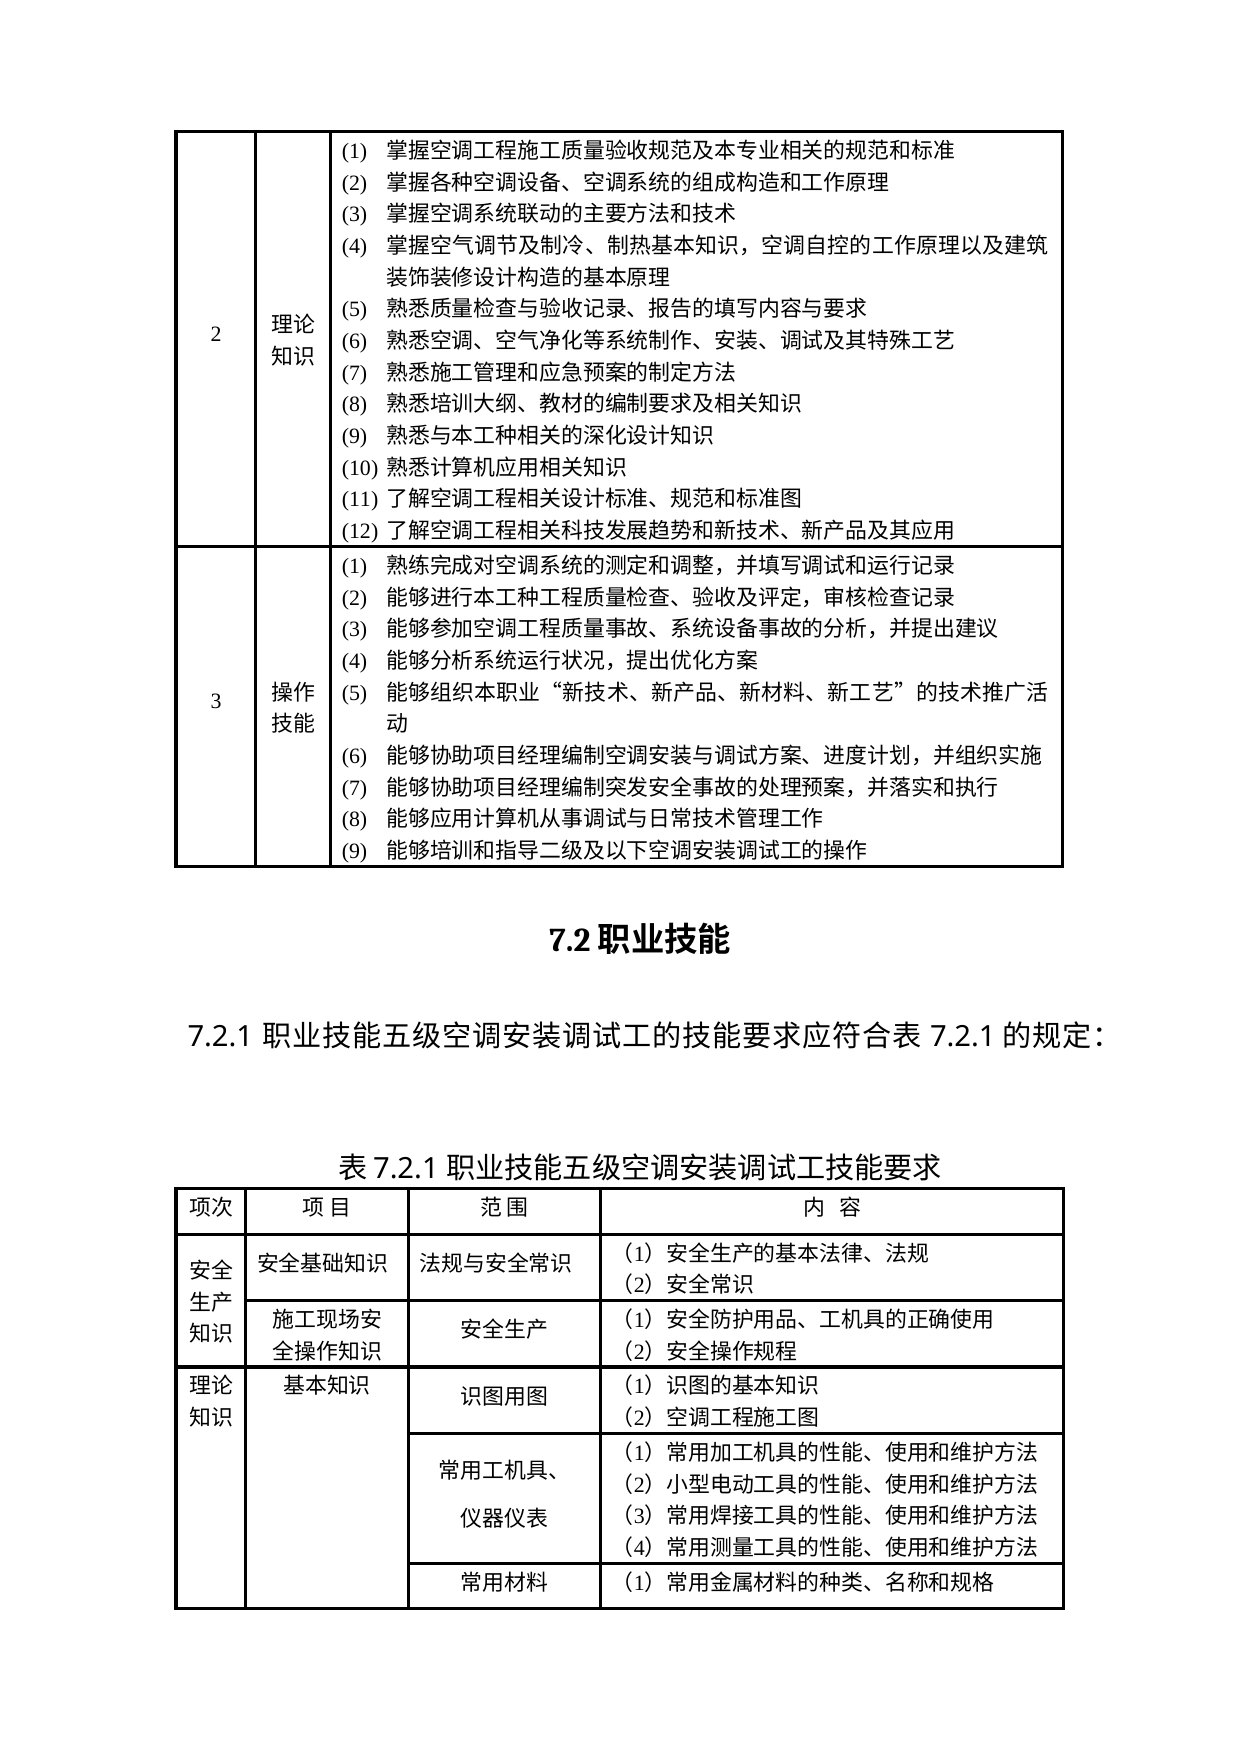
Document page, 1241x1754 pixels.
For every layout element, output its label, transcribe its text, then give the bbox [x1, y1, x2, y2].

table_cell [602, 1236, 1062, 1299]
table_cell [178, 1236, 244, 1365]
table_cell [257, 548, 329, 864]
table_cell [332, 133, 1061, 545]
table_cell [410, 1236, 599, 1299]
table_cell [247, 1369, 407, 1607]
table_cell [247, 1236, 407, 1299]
subtitle 7.2 职业技能 [187, 913, 1092, 961]
text 表7.2.1 职业技能五级空调安装调试工技能要求 [187, 1144, 1092, 1187]
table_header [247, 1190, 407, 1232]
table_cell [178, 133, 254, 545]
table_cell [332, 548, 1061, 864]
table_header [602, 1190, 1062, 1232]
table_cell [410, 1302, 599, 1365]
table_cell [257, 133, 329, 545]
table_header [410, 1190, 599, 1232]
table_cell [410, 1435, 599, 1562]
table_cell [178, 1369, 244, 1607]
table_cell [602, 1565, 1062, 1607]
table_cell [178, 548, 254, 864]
text 7.2.1 职业技能五级空调安装调试工的技能要求应符合表7.2.1的规定： [187, 1012, 1092, 1099]
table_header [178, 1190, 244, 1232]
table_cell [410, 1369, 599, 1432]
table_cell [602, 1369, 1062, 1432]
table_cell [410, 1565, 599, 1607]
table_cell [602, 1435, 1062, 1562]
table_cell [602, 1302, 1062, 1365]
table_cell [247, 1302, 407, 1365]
